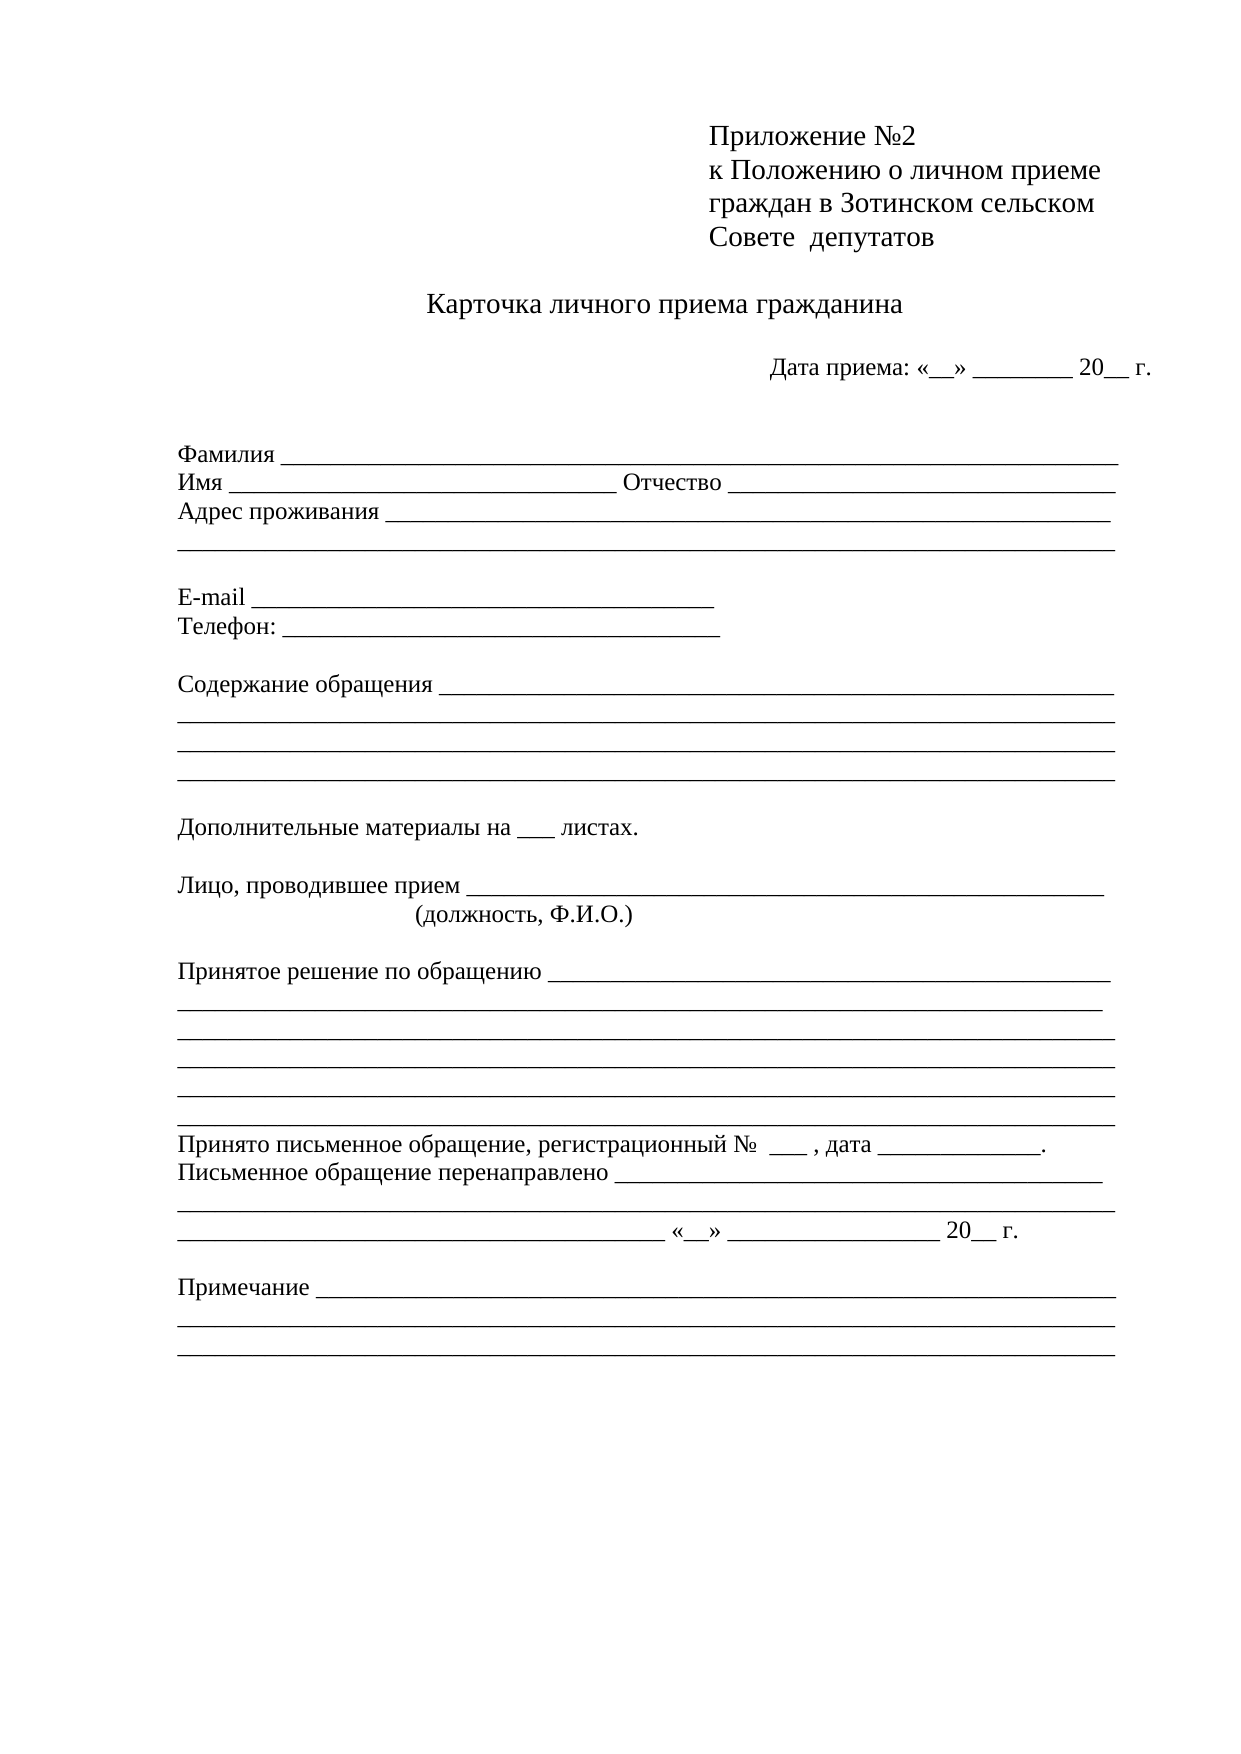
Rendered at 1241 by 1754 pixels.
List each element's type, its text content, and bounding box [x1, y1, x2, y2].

text ___________________________________________________________________________ [177, 1301, 1152, 1330]
text Дата приема: «__» ________ 20__ г. [177, 352, 1152, 381]
text ___________________________________________________________________________ [177, 525, 1152, 554]
text ___________________________________________________________________________ [177, 1100, 1152, 1129]
text ___________________________________________________________________________ [177, 1042, 1152, 1071]
text Принятое решение по обращению _____________________________________________ [177, 956, 1152, 985]
text __________________________________________________________________________ [177, 985, 1152, 1014]
text Карточка личного приема гражданина [177, 286, 1152, 319]
text Имя _______________________________ Отчество _______________________________ [177, 467, 1152, 496]
text (должность, Ф.И.О.) [177, 899, 1152, 927]
text ___________________________________________________________________________ [177, 1186, 1152, 1215]
text Дополнительные материалы на ___ листах. [177, 812, 1152, 841]
text ___________________________________________________________________________ [177, 697, 1152, 726]
text Адрес проживания __________________________________________________________ [177, 496, 1152, 525]
text Лицо, проводившее прием ___________________________________________________ [177, 870, 1152, 899]
text ___________________________________________________________________________ [177, 755, 1152, 784]
text Примечание ________________________________________________________________ [177, 1272, 1152, 1301]
text Письменное обращение перенаправлено _______________________________________ [177, 1157, 1152, 1186]
text Фамилия ___________________________________________________________________ [177, 439, 1152, 467]
text к Положению о личном приеме граждан в Зотинском сельском Совете депутатов [709, 152, 1152, 252]
text ___________________________________________________________________________ [177, 1330, 1152, 1359]
text ___________________________________________________________________________ [177, 726, 1152, 755]
text Приложение №2 [709, 118, 1152, 152]
text Телефон: ___________________________________ [177, 611, 1152, 640]
text E-mail _____________________________________ [177, 582, 1152, 611]
text ___________________________________________________________________________ [177, 1071, 1152, 1100]
text Содержание обращения ______________________________________________________ [177, 669, 1152, 697]
text _______________________________________ «__» _________________ 20__ г. [177, 1215, 1152, 1244]
text Принято письменное обращение, регистрационный № ___ , дата _____________. [177, 1129, 1152, 1157]
text ___________________________________________________________________________ [177, 1014, 1152, 1042]
